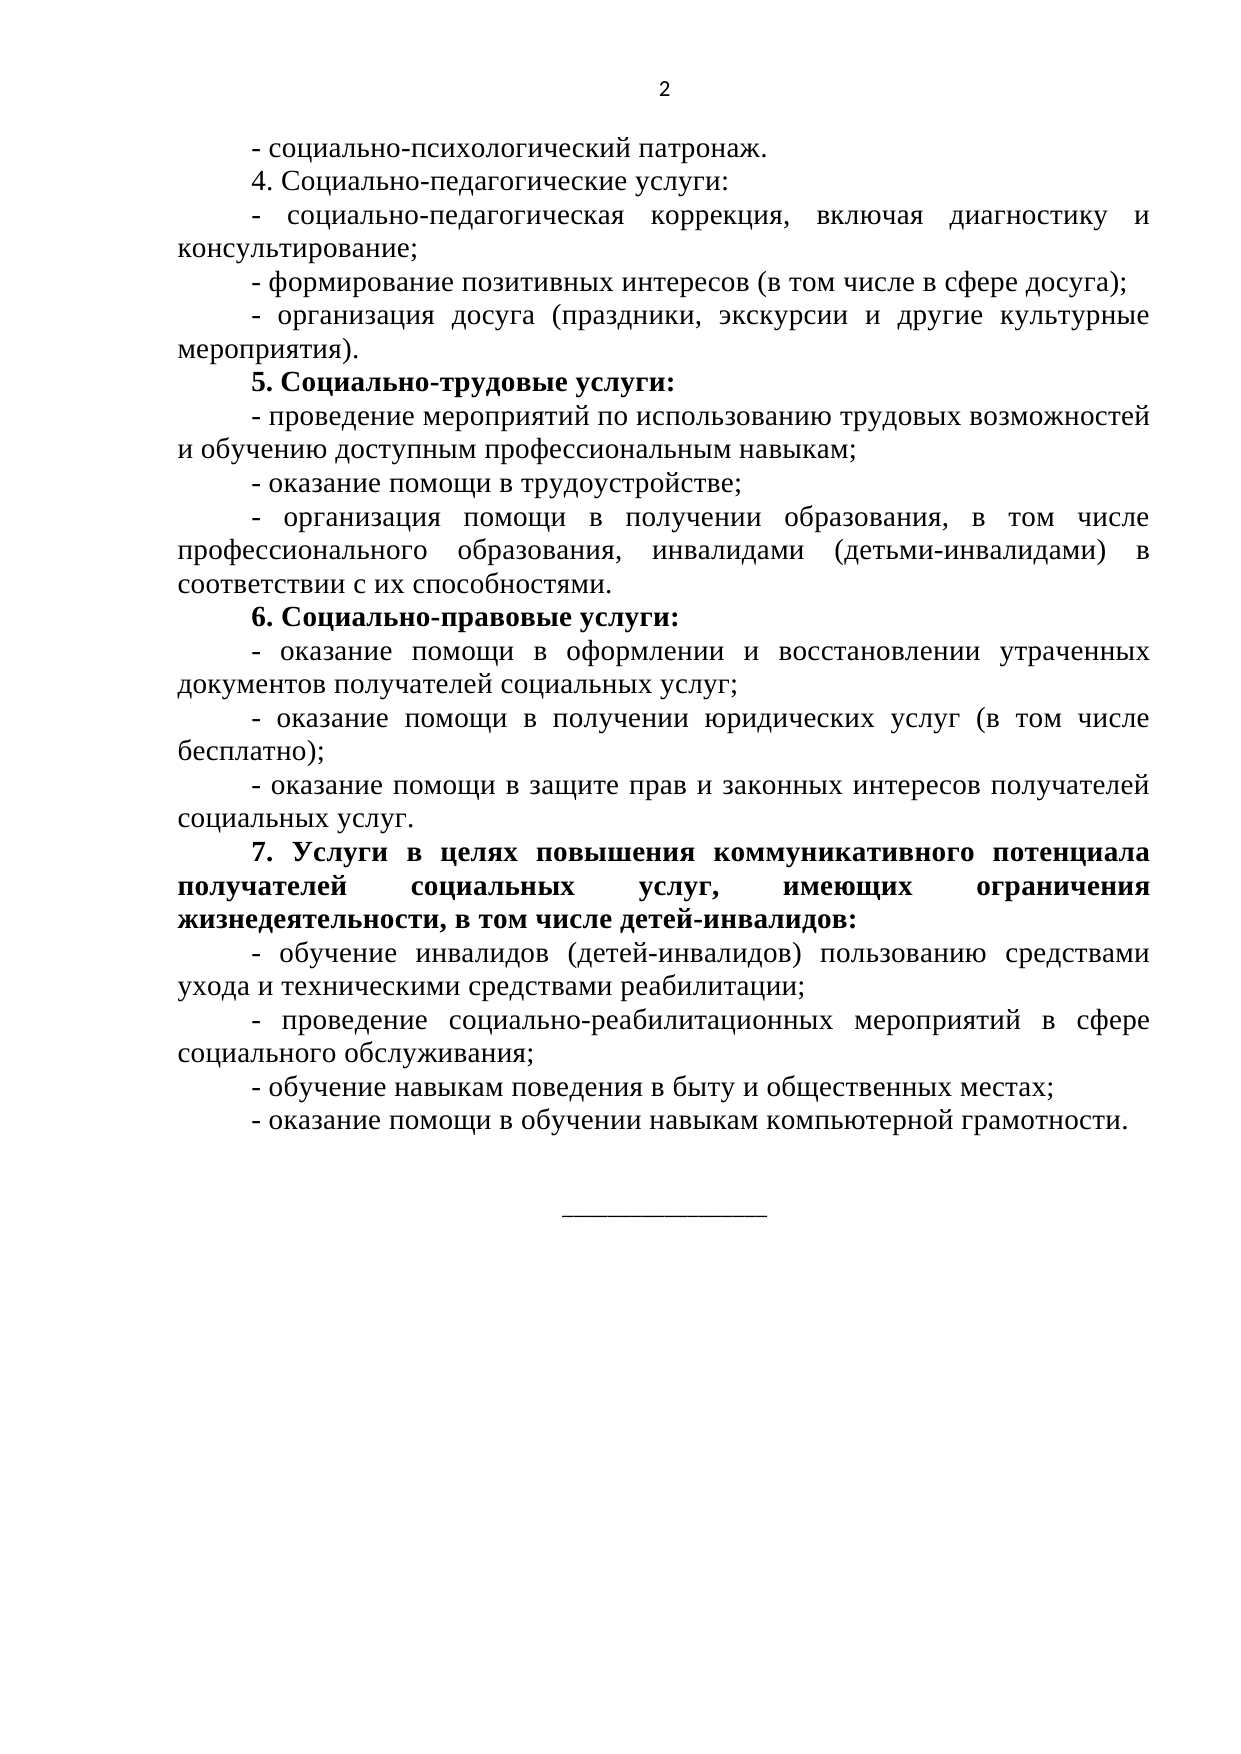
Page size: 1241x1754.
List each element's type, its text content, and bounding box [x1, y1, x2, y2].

text 6. Социально-правовые услуги: [177, 599, 1152, 633]
text - социально-педагогическая коррекция, включая диагностику и консультирование; [177, 197, 1152, 264]
text - оказание помощи в трудоустройстве; [177, 465, 1152, 499]
text __________________ [177, 1192, 1152, 1220]
text - обучение навыкам поведения в быту и общественных местах; [177, 1069, 1152, 1102]
text - оказание помощи в защите прав и законных интересов получателей социальных услуг. [177, 767, 1152, 834]
text - оказание помощи в оформлении и восстановлении утраченных документов получателей социальных услуг; [177, 633, 1152, 700]
text - социально-психологический патронаж. [177, 130, 1152, 163]
text - проведение мероприятий по использованию трудовых возможностей и обучению доступным профессиональным навыкам; [177, 398, 1152, 465]
text - оказание помощи в получении юридических услуг (в том числе бесплатно); [177, 700, 1152, 767]
text 4. Социально-педагогические услуги: [177, 163, 1152, 197]
text - организация помощи в получении образования, в том числе профессионального образования, инвалидами (детьми-инвалидами) в соответствии с их способностями. [177, 499, 1152, 599]
text - формирование позитивных интересов (в том числе в сфере досуга); [177, 264, 1152, 297]
text - оказание помощи в обучении навыкам компьютерной грамотности. [177, 1102, 1152, 1136]
text - проведение социально-реабилитационных мероприятий в сфере социального обслуживания; [177, 1002, 1152, 1069]
text 5. Социально-трудовые услуги: [177, 364, 1152, 398]
text - обучение инвалидов (детей-инвалидов) пользованию средствами ухода и техническими средствами реабилитации; [177, 935, 1152, 1002]
text - организация досуга (праздники, экскурсии и другие культурные мероприятия). [177, 297, 1152, 364]
text 7. Услуги в целях повышения коммуникативного потенциала получателей социальных услуг, имеющих ограничения жизнедеятельности, в том числе детей-инвалидов: [177, 834, 1152, 935]
